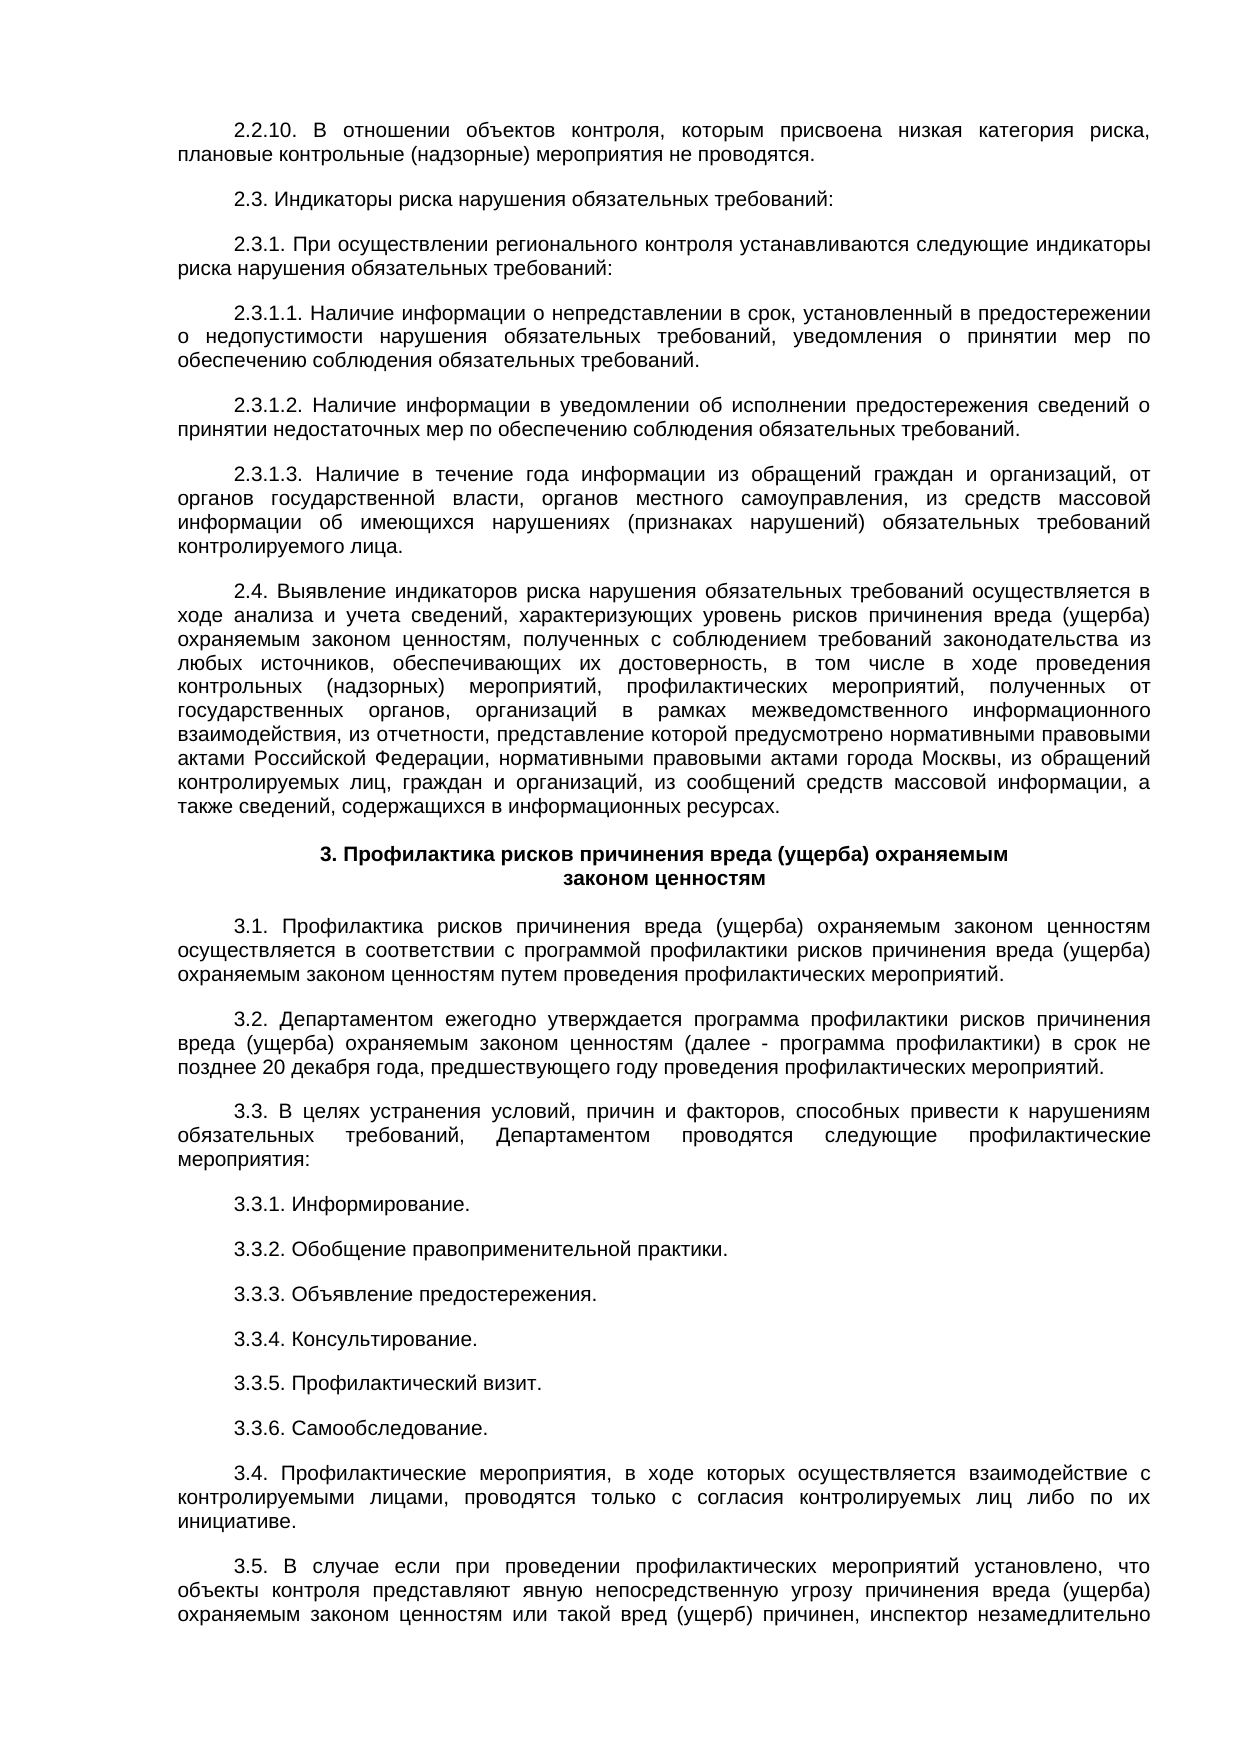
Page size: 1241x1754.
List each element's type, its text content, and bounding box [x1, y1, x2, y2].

text 3.2. Департаментом ежегодно утверждается программа профилактики рисков причинения вреда (ущерба) охраняемым законом ценностям (далее - программа профилактики) в срок не позднее 20 декабря года, предшествующего году проведения профилактических мероприятий. [177, 1007, 1152, 1078]
text 2.2.10. В отношении объектов контроля, которым присвоена низкая категория риска, плановые контрольные (надзорные) мероприятия не проводятся. [177, 118, 1152, 166]
text 2.3.1.2. Наличие информации в уведомлении об исполнении предостережения сведений о принятии недостаточных мер по обеспечению соблюдения обязательных требований. [177, 393, 1152, 441]
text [177, 1553, 1152, 1625]
text 3.3.5. Профилактический визит. [177, 1371, 1152, 1395]
title законом ценностям [177, 866, 1152, 890]
text 2.3.1. При осуществлении регионального контроля устанавливаются следующие индикаторы риска нарушения обязательных требований: [177, 232, 1152, 279]
text 3.3.3. Объявление предостережения. [177, 1282, 1152, 1306]
text 2.3.1.3. Наличие в течение года информации из обращений граждан и организаций, от органов государственной власти, органов местного самоуправления, из средств массовой информации об имеющихся нарушениях (признаках нарушений) обязательных требований контролируемого лица. [177, 462, 1152, 558]
text 3.3. В целях устранения условий, причин и факторов, способных привести к нарушениям обязательных требований, Департаментом проводятся следующие профилактические мероприятия: [177, 1099, 1152, 1171]
text 2.3. Индикаторы риска нарушения обязательных требований: [177, 187, 1152, 211]
title 3. Профилактика рисков причинения вреда (ущерба) охраняемым [177, 842, 1152, 866]
text 3.1. Профилактика рисков причинения вреда (ущерба) охраняемым законом ценностям осуществляется в соответствии с программой профилактики рисков причинения вреда (ущерба) охраняемым законом ценностям путем проведения профилактических мероприятий. [177, 914, 1152, 986]
text 3.3.4. Консультирование. [177, 1326, 1152, 1350]
text 3.4. Профилактические мероприятия, в ходе которых осуществляется взаимодействие с контролируемыми лицами, проводятся только с согласия контролируемых лиц либо по их инициативе. [177, 1461, 1152, 1533]
text 3.3.1. Информирование. [177, 1192, 1152, 1216]
text 3.3.6. Самообследование. [177, 1416, 1152, 1440]
text 2.3.1.1. Наличие информации о непредставлении в срок, установленный в предостережении о недопустимости нарушения обязательных требований, уведомления о принятии мер по обеспечению соблюдения обязательных требований. [177, 300, 1152, 372]
text 2.4. Выявление индикаторов риска нарушения обязательных требований осуществляется в ходе анализа и учета сведений, характеризующих уровень рисков причинения вреда (ущерба) охраняемым законом ценностям, полученных с соблюдением требований законодательства из любых источников, обеспечивающих их достоверность, в том числе в ходе проведения контрольных (надзорных) мероприятий, профилактических мероприятий, полученных от государственных органов, организаций в рамках межведомственного информационного взаимодействия, из отчетности, представление которой предусмотрено нормативными правовыми актами Российской Федерации, нормативными правовыми актами города Москвы, из обращений контролируемых лиц, граждан и организаций, из сообщений средств массовой информации, а также сведений, содержащихся в информационных ресурсах. [177, 578, 1152, 818]
text 3.3.2. Обобщение правоприменительной практики. [177, 1237, 1152, 1261]
